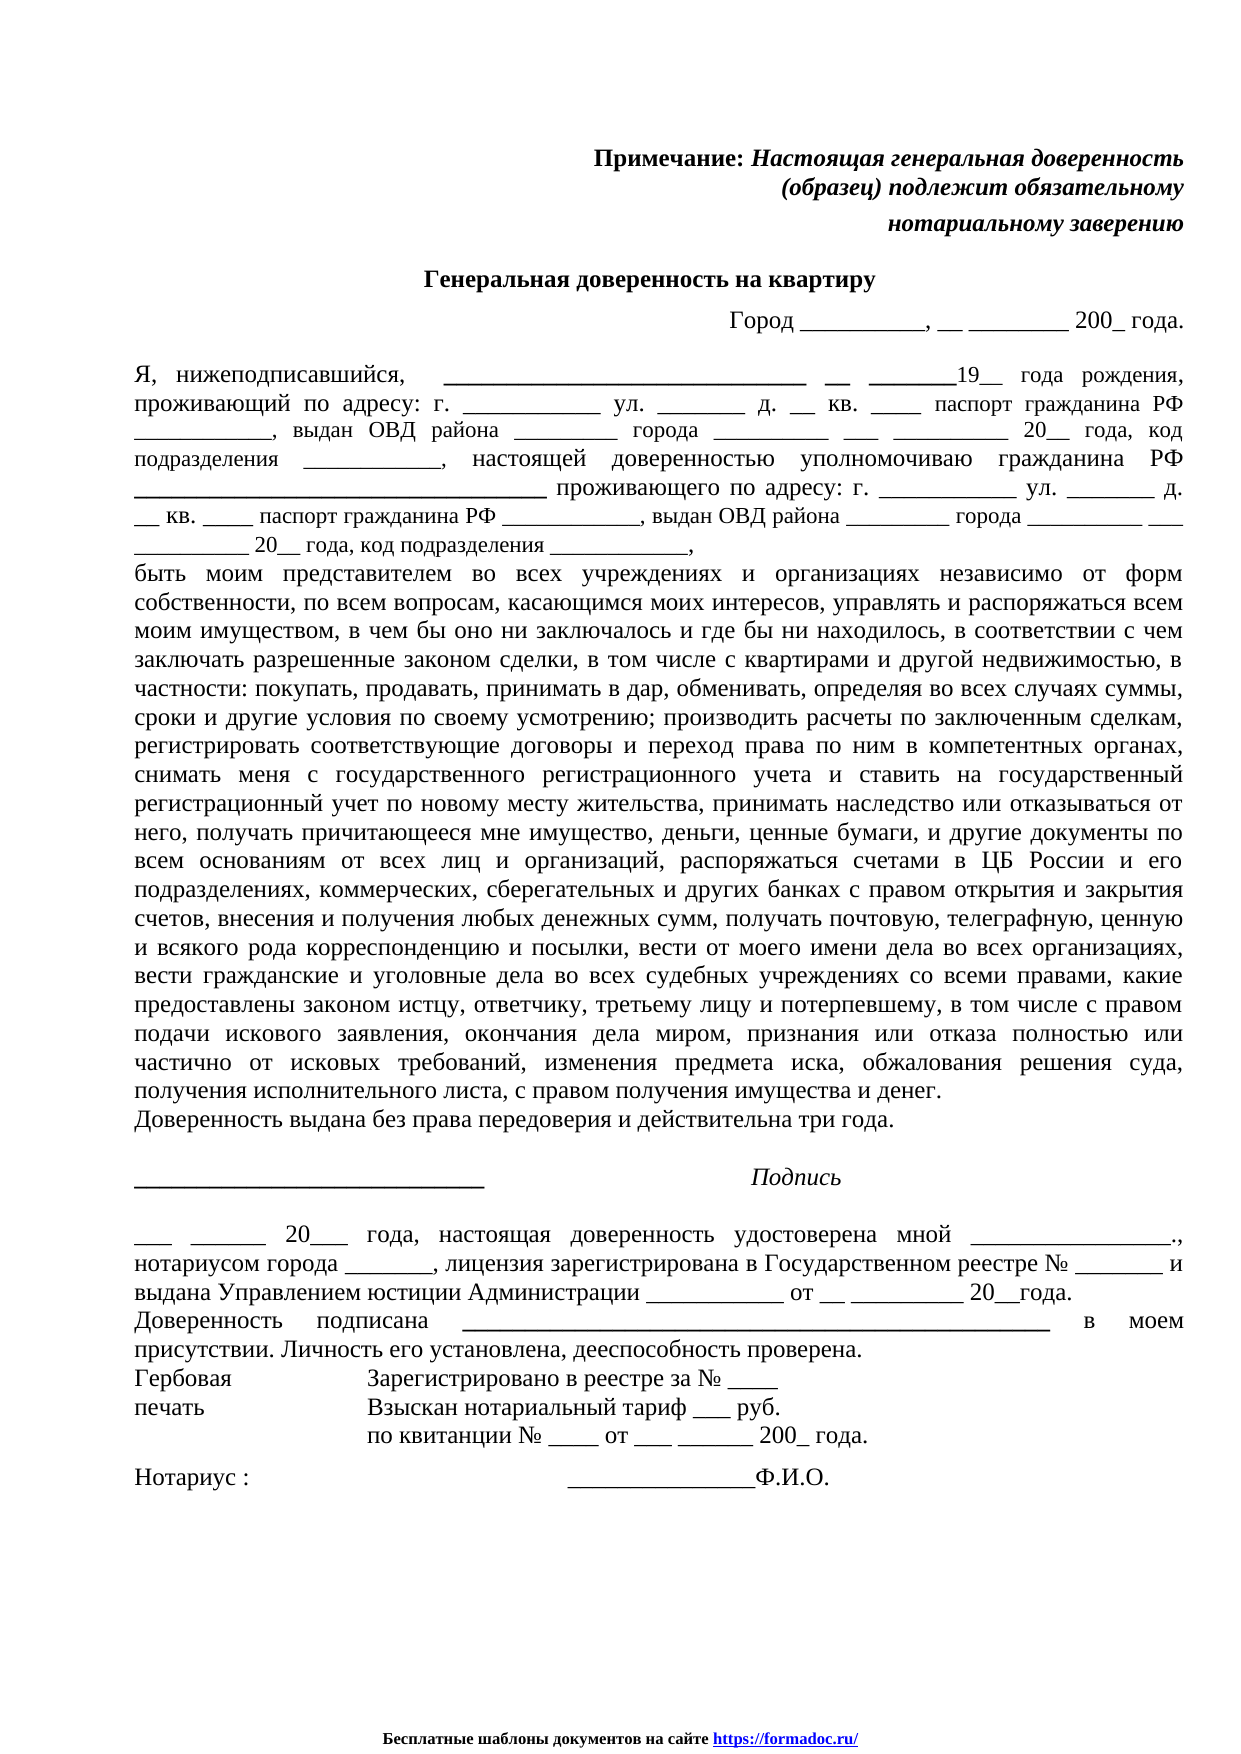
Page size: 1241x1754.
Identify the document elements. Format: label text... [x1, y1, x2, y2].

text ___ ______ 20___ года, настоящая доверенность удостоверена мной ________________., нотариусом города _______, лицензия зарегистрирована в Государственном реестре № _______ и выдана Управлением юстиции Администрации ___________ от __ _________ 20__года. [134, 1219, 1184, 1305]
table_cell _______________Ф.И.О. [481, 1449, 936, 1515]
table_cell Нотариус : [48, 1449, 481, 1515]
table_header ____________________________ [48, 1162, 664, 1190]
table_header Зарегистрировано в реестре за № ____ Взыскан нотариальный тариф ___ руб. по квитанции № ____ от ___ ______ 200_ года. [281, 1363, 936, 1449]
table_header Гербовая печать [48, 1363, 281, 1449]
text Город __________, __ ________ 200_ года. [134, 305, 1184, 334]
text Доверенность выдана без права передоверия и действительна три года. [134, 1104, 1184, 1133]
text Я, нижеподписавшийся, _____________________________ __ _______19__ года рождения, проживающий по адресу: г. ___________ ул. _______ д. __ кв. ____ паспорт гражданина РФ ____________, выдан ОВД района _________ города __________ ___ __________ 20__ года, код подразделения ____________, настоящей доверенностью уполномочиваю гражданина РФ _________________________________ проживающего по адресу: г. ___________ ул. _______ д. __ кв. ____ паспорт гражданина РФ ____________, выдан ОВД района _________ города __________ ___ __________ 20__ года, код подразделения ____________, [134, 359, 1184, 558]
text быть моим представителем во всех учреждениях и организациях независимо от форм собственности, по всем вопросам, касающимся моих интересов, управлять и распоряжаться всем моим имуществом, в чем бы оно ни заключалось и где бы ни находилось, в соответствии с чем заключать разрешенные законом сделки, в том числе с квартирами и другой недвижимостью, в частности: покупать, продавать, принимать в дар, обменивать, определяя во всех случаях суммы, сроки и другие условия по своему усмотрению; производить расчеты по заключенным сделкам, регистрировать соответствующие договоры и переход права по ним в компетентных органах, снимать меня с государственного регистрационного учета и ставить на государственный регистрационный учет по новому месту жительства, принимать наследство или отказываться от него, получать причитающееся мне имущество, деньги, ценные бумаги, и другие документы по всем основаниям от всех лиц и организаций, распоряжаться счетами в ЦБ России и его подразделениях, коммерческих, сберегательных и других банках с правом открытия и закрытия счетов, внесения и получения любых денежных сумм, получать почтовую, телеграфную, ценную и всякого рода корреспонденцию и посылки, вести от моего имени дела во всех организациях, вести гражданские и уголовные дела во всех судебных учреждениях со всеми правами, какие предоставлены законом истцу, ответчику, третьему лицу и потерпевшему, в том числе с правом подачи искового заявления, окончания дела миром, признания или отказа полностью или частично от исковых требований, изменения предмета иска, обжалования решения суда, получения исполнительного листа, с правом получения имущества и денег. [134, 558, 1184, 1104]
text Примечание: Настоящая генеральная доверенность (образец) подлежит обязательному нотариальному заверению [115, 143, 1184, 239]
text Генеральная доверенность на квартиру [115, 264, 1184, 293]
table_header Подпись [665, 1162, 936, 1190]
text Доверенность подписана _______________________________________________ в моем присутствии. Личность его установлена, дееспособность проверена. [134, 1305, 1184, 1363]
